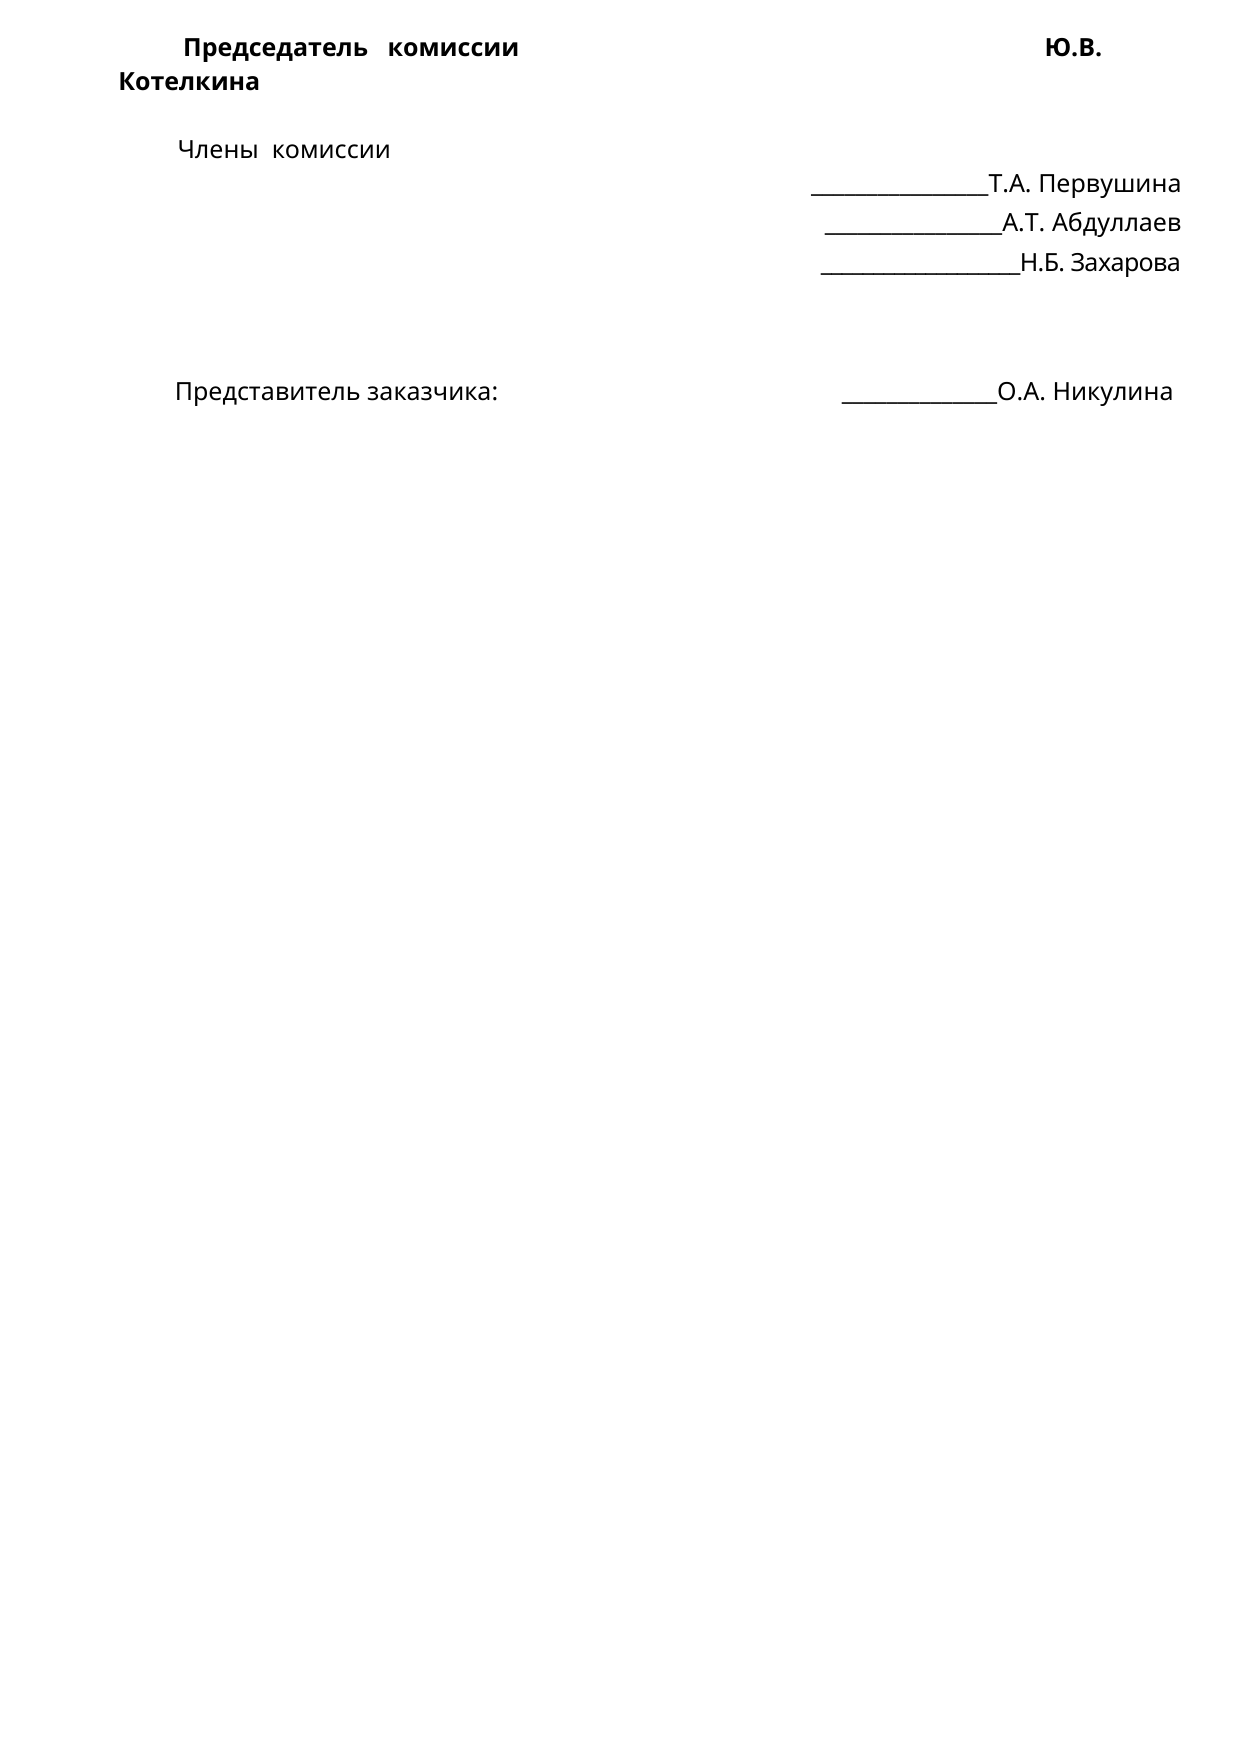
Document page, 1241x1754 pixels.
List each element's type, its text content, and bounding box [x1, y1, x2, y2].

text ________________Т.А. Первушина [118, 166, 1181, 200]
text Председатель комиссии Ю.В. Котелкина [118, 29, 1181, 98]
text ___________________Н.Б. Захарова [118, 244, 1181, 278]
text Члены комиссии [177, 132, 1181, 166]
text Представитель заказчика: ______________О.А. Никулина [103, 373, 1181, 407]
text ________________А.Т. Абдуллаев [118, 205, 1181, 239]
